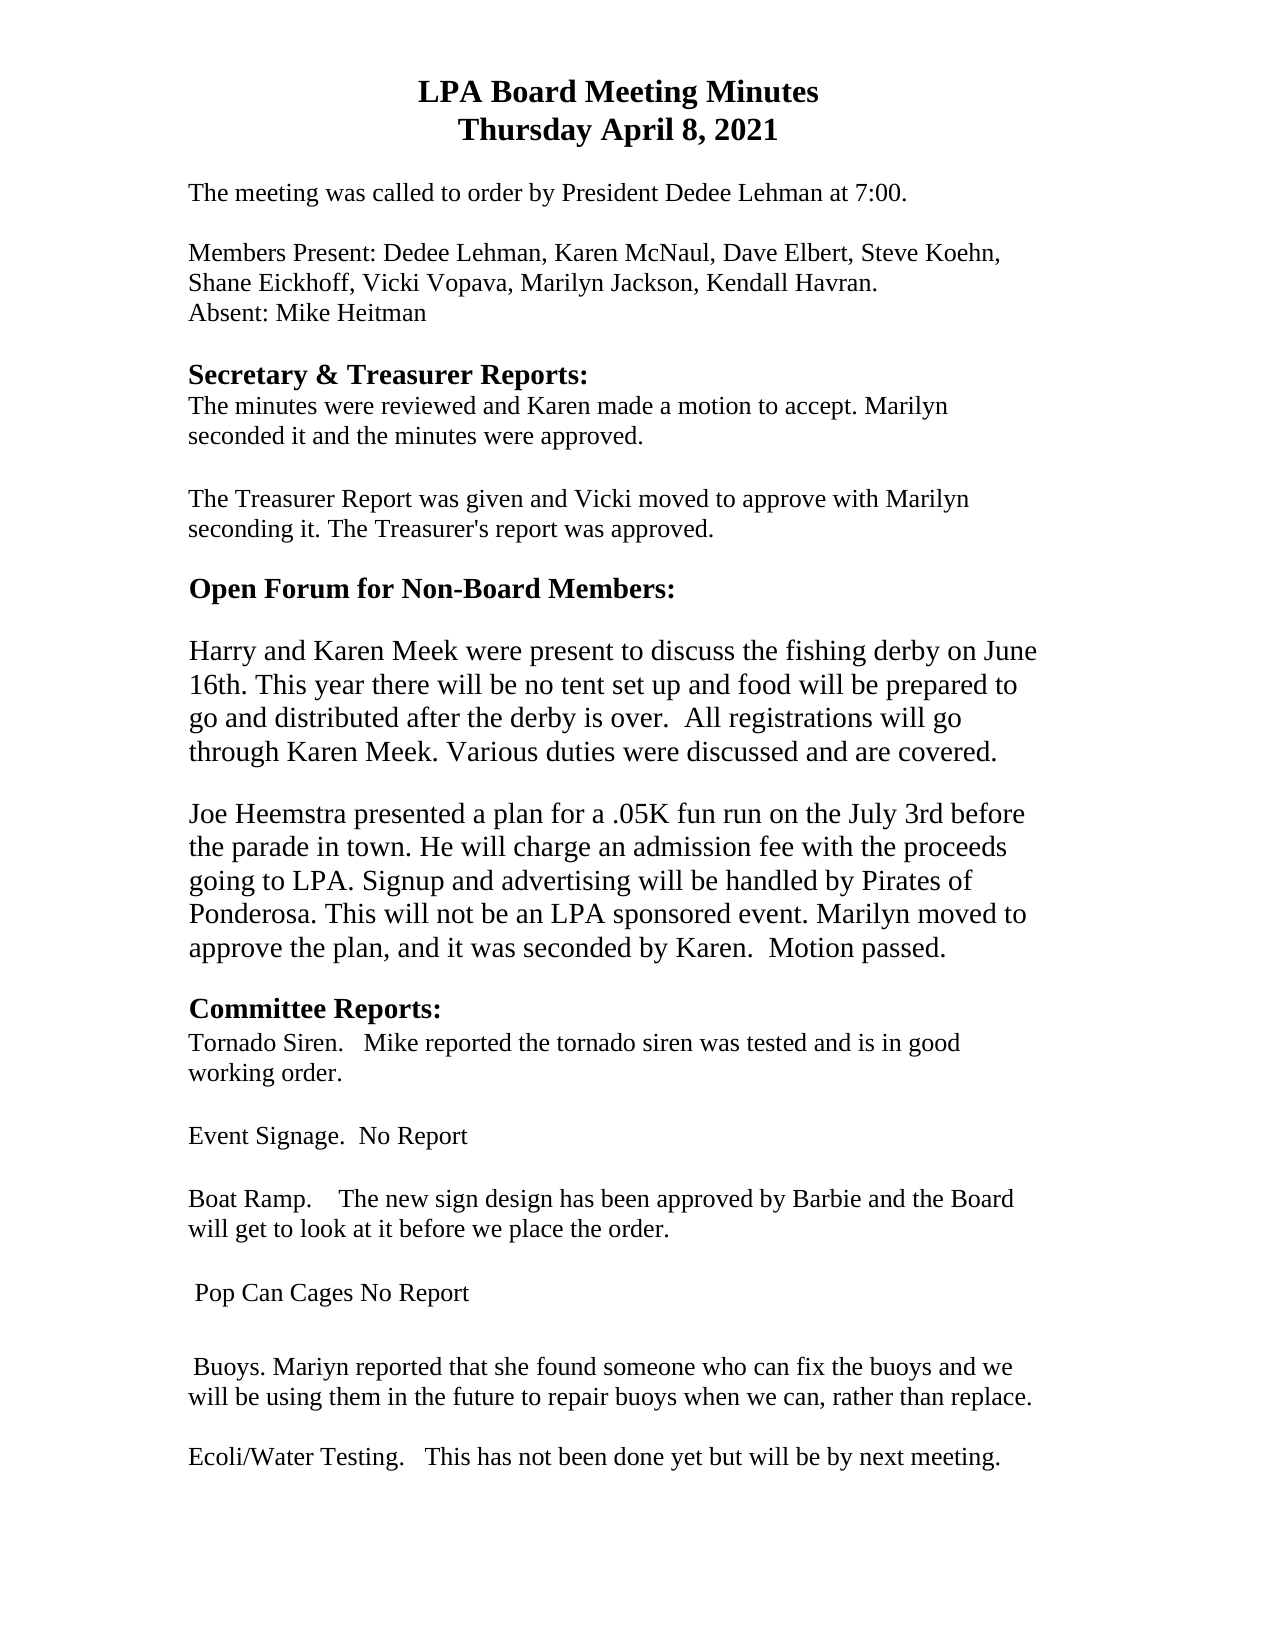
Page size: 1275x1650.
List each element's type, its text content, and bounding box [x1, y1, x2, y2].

text Buoys. Mariyn reported that she found someone who can fix the buoys and we will be using them in the future to repair buoys when we can, rather than replace. [188, 1351, 1049, 1411]
text Shane Eickhoff, Vicki Vopava, Marilyn Jackson, Kendall Havran. [188, 267, 1049, 297]
text Ecoli/Water Testing. This has not been done yet but will be by next meeting. [188, 1441, 1049, 1471]
text Pop Can Cages No Report [188, 1277, 1049, 1307]
text Boat Ramp. The new sign design has been approved by Barbie and the Board will get to look at it before we place the order. [188, 1183, 1049, 1243]
text Secretary & Treasurer Reports: [188, 357, 1049, 390]
text Joe Heemstra presented a plan for a .05K fun run on the July 3rd before the parade in town. He will charge an admission fee with the proceeds going to LPA. Signup and advertising will be handled by Pirates of Ponderosa. This will not be an LPA sponsored event. Marilyn moved to approve the plan, and it was seconded by Karen. Motion passed. [188, 796, 1049, 963]
text LPA Board Meeting Minutes [188, 73, 1049, 110]
text Tornado Siren. Mike reported the tornado siren was tested and is in good working order. [188, 1027, 1049, 1087]
text Harry and Karen Meek were present to discuss the fishing derby on June 16th. This year there will be no tent set up and food will be prepared to go and distributed after the derby is over. All registrations will go through Karen Meek. Various duties were discussed and are covered. [188, 633, 1049, 767]
text Thursday April 8, 2021 [188, 110, 1049, 147]
text The meeting was called to order by President Dedee Lehman at 7:00. [188, 177, 1049, 207]
text Committee Reports: [188, 992, 1049, 1025]
text Members Present: Dedee Lehman, Karen McNaul, Dave Elbert, Steve Koehn, [188, 237, 1049, 267]
text The minutes were reviewed and Karen made a motion to accept. Marilyn seconded it and the minutes were approved. [188, 390, 1049, 450]
text Open Forum for Non-Board Members: [188, 572, 1049, 605]
text Event Signage. No Report [188, 1120, 1049, 1150]
text The Treasurer Report was given and Vicki moved to approve with Marilyn seconding it. The Treasurer's report was approved. [188, 483, 1049, 543]
text Absent: Mike Heitman [188, 297, 1049, 327]
